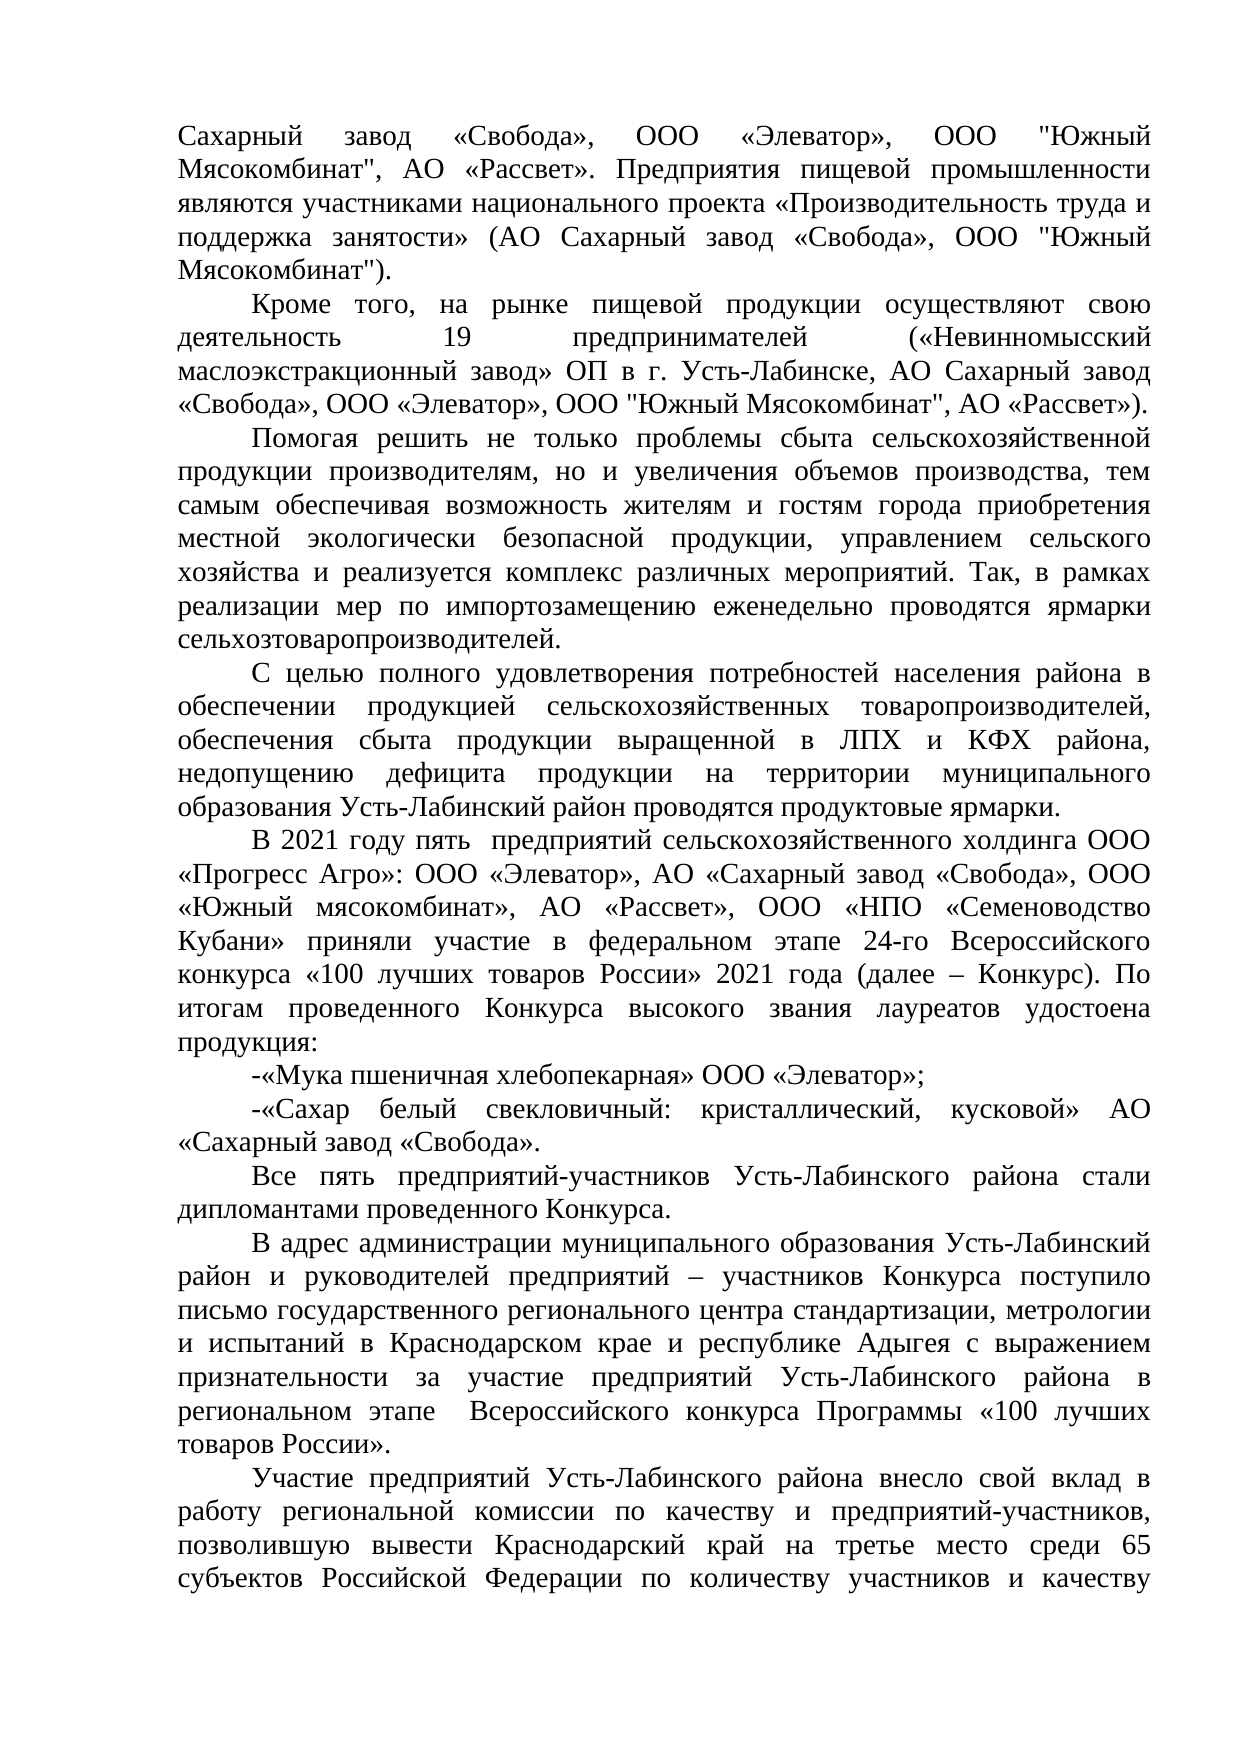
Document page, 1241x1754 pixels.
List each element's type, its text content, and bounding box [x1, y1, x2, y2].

text В 2021 году пять предприятий сельскохозяйственного холдинга ООО «Прогресс Агро»: ООО «Элеватор», АО «Сахарный завод «Свобода», ООО «Южный мясокомбинат», АО «Рассвет», ООО «НПО «Семеноводство Кубани» приняли участие в федеральном этапе 24-го Всероссийского конкурса «100 лучших товаров России» 2021 года (далее – Конкурс). По итогам проведенного Конкурса высокого звания лауреатов удостоена продукция: [177, 822, 1152, 1057]
text -«Мука пшеничная хлебопекарная» ООО «Элеватор»; [177, 1057, 1152, 1091]
text С целью полного удовлетворения потребностей населения района в обеспечении продукцией сельскохозяйственных товаропроизводителей, обеспечения сбыта продукции выращенной в ЛПХ и КФХ района, недопущению дефицита продукции на территории муниципального образования Усть-Лабинский район проводятся продуктовые ярмарки. [177, 655, 1152, 822]
text Все пять предприятий-участников Усть-Лабинского района стали дипломантами проведенного Конкурса. [177, 1158, 1152, 1225]
text Кроме того, на рынке пищевой продукции осуществляют свою деятельность 19 предпринимателей («Невинномысский маслоэкстракционный завод» ОП в г. Усть-Лабинске, АО Сахарный завод «Свобода», ООО «Элеватор», ООО "Южный Мясокомбинат", АО «Рассвет»). [177, 286, 1152, 420]
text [177, 118, 1152, 286]
text Помогая решить не только проблемы сбыта сельскохозяйственной продукции производителям, но и увеличения объемов производства, тем самым обеспечивая возможность жителям и гостям города приобретения местной экологически безопасной продукции, управлением сельского хозяйства и реализуется комплекс различных мероприятий. Так, в рамках реализации мер по импортозамещению еженедельно проводятся ярмарки сельхозтоваропроизводителей. [177, 420, 1152, 655]
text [177, 1460, 1152, 1594]
text В адрес администрации муниципального образования Усть-Лабинский район и руководителей предприятий – участников Конкурса поступило письмо государственного регионального центра стандартизации, метрологии и испытаний в Краснодарском крае и республике Адыгея с выражением признательности за участие предприятий Усть-Лабинского района в региональном этапе Всероссийского конкурса Программы «100 лучших товаров России». [177, 1225, 1152, 1460]
text -«Сахар белый свекловичный: кристаллический, кусковой» АО «Сахарный завод «Свобода». [177, 1091, 1152, 1158]
